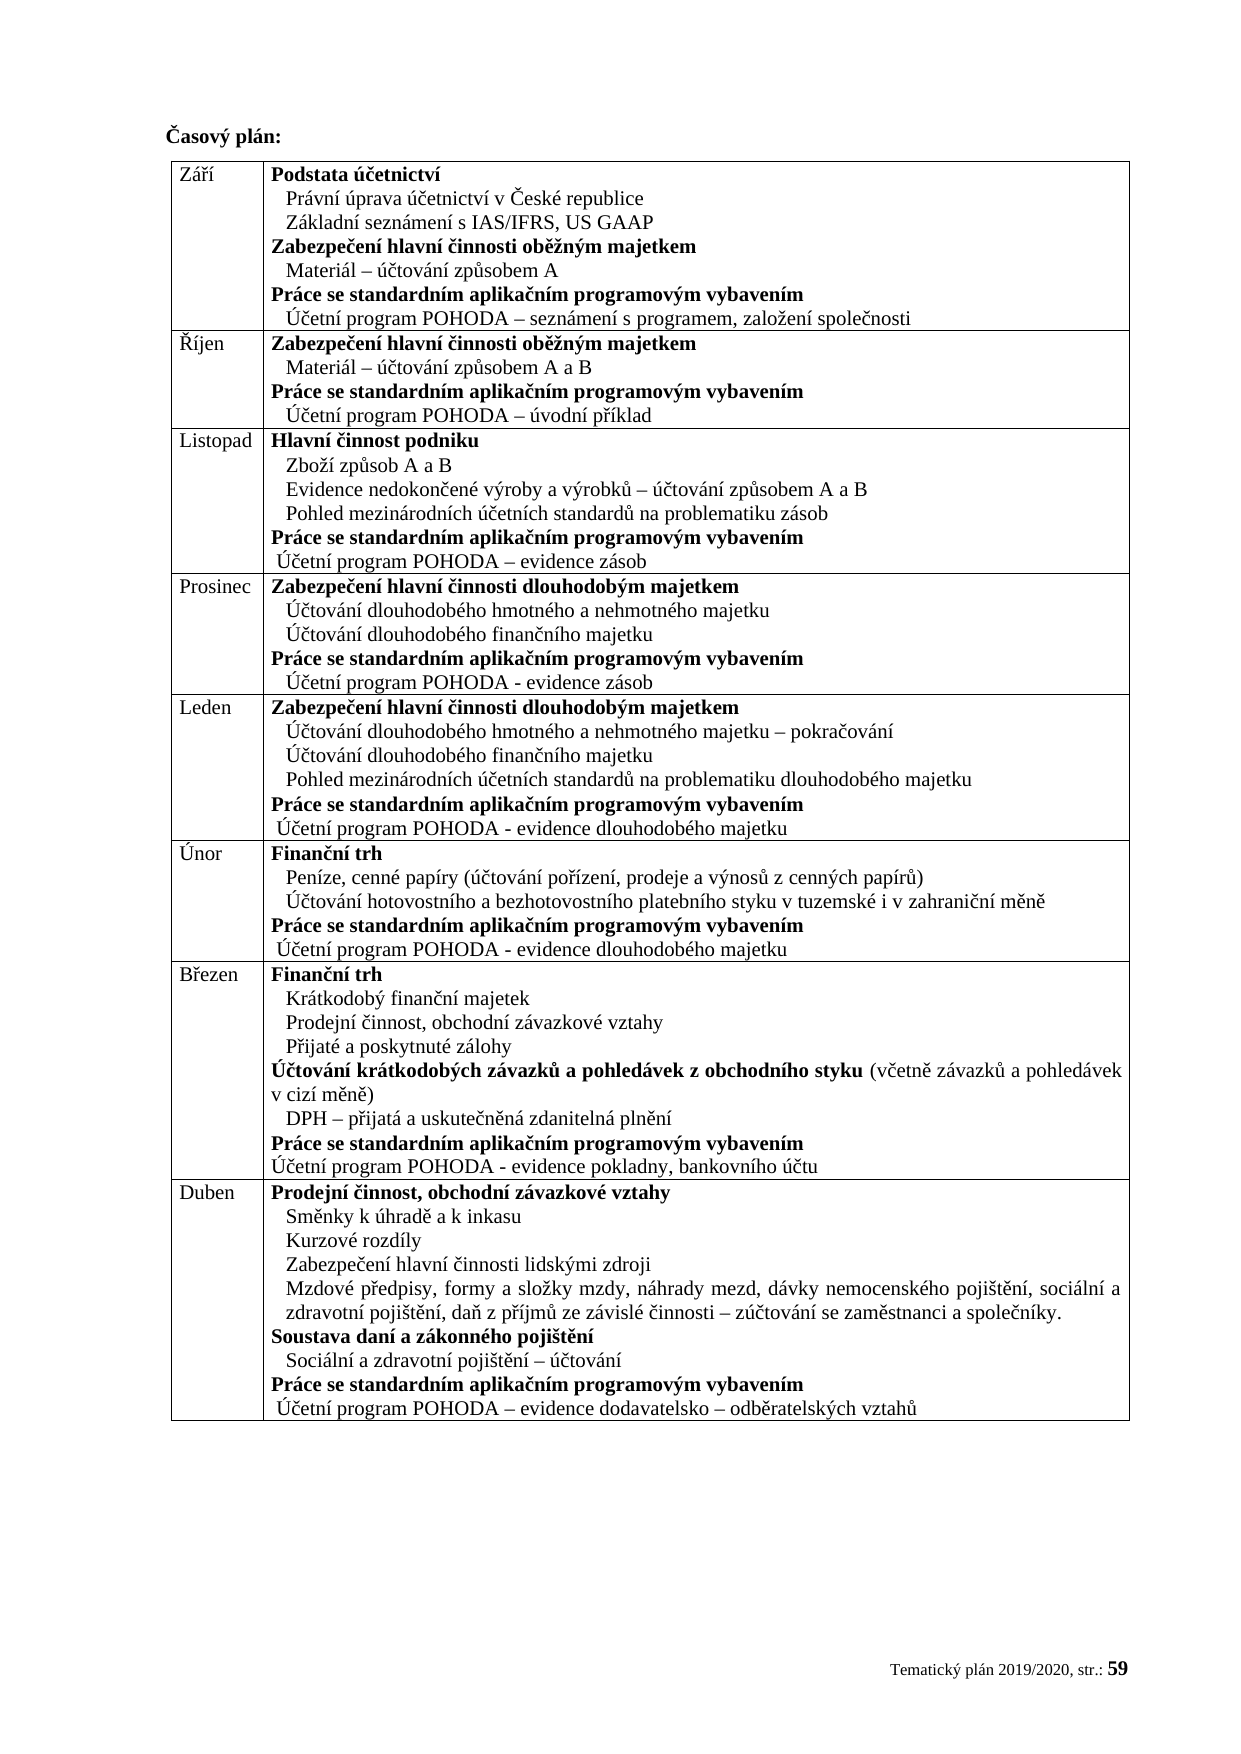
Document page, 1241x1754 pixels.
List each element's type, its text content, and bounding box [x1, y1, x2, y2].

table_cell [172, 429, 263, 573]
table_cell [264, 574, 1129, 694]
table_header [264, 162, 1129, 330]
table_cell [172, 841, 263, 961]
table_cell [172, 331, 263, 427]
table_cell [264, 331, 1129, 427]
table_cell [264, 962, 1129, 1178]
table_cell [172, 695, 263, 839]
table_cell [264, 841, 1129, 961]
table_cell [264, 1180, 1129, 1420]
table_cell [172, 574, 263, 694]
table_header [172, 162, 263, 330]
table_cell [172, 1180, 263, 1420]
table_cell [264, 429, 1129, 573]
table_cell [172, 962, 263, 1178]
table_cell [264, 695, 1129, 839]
text Časový plán: [165, 124, 1128, 148]
